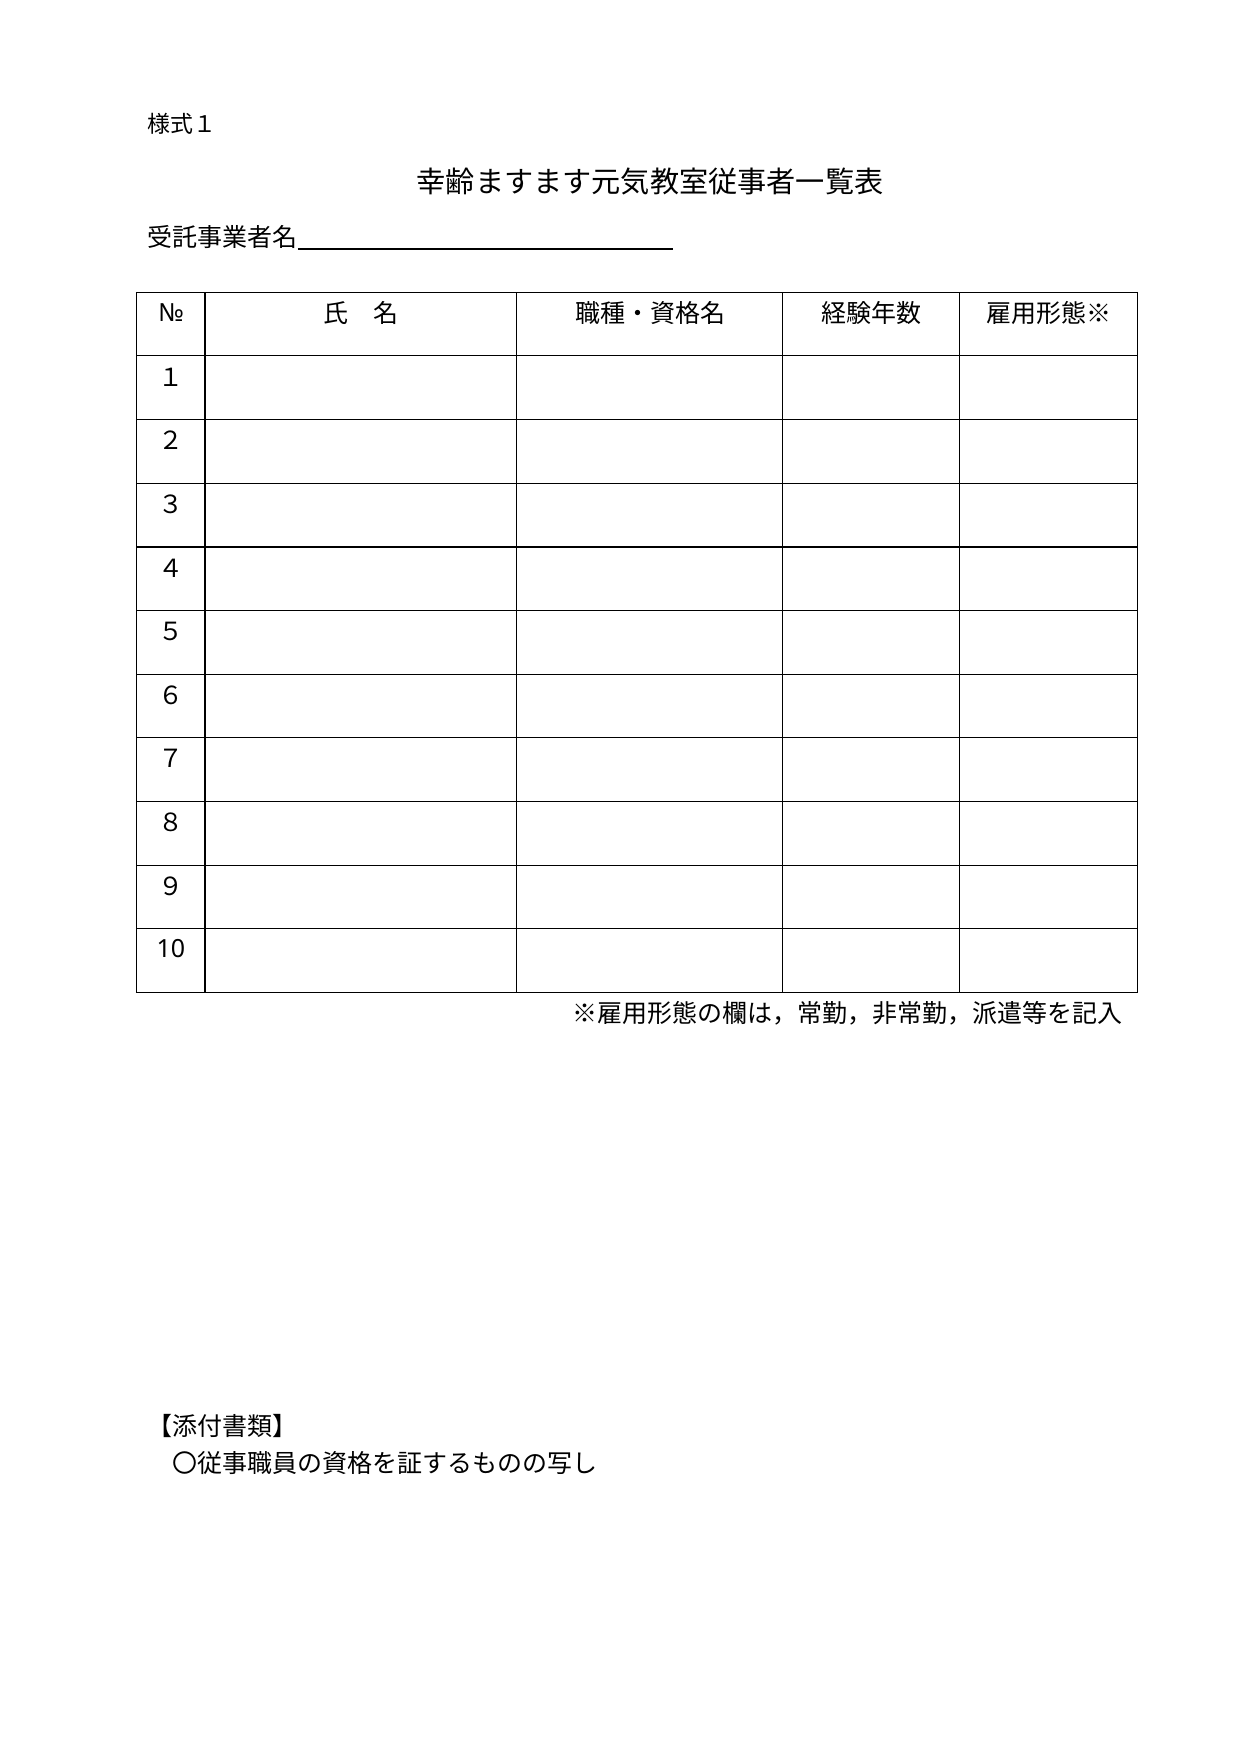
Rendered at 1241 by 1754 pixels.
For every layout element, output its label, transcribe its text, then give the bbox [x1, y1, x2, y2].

table_header 職種・資格名 [517, 293, 782, 355]
table_cell [206, 866, 516, 928]
table_cell ５ [137, 611, 204, 674]
table_cell [960, 738, 1137, 801]
table_cell [960, 675, 1137, 737]
table_cell [517, 548, 782, 610]
table_cell [206, 548, 516, 610]
table_cell [783, 548, 959, 610]
table_cell [783, 420, 959, 483]
table_cell [783, 866, 959, 928]
table_cell [783, 675, 959, 737]
table_cell [206, 484, 516, 546]
table_header 経験年数 [783, 293, 959, 355]
table_header 氏 名 [206, 293, 516, 355]
table_cell [783, 929, 959, 992]
table_cell [517, 675, 782, 737]
table_cell [517, 866, 782, 928]
table_cell ９ [137, 866, 204, 928]
table_cell [206, 356, 516, 419]
table_cell [960, 548, 1137, 610]
table_cell [960, 611, 1137, 674]
table_cell [960, 929, 1137, 992]
table_cell [206, 738, 516, 801]
table_cell [960, 802, 1137, 864]
table_cell [206, 929, 516, 992]
table_cell [206, 802, 516, 864]
table_cell [517, 738, 782, 801]
table_header № [137, 293, 204, 355]
table_cell [783, 738, 959, 801]
table_cell ７ [137, 738, 204, 801]
table_cell [960, 866, 1137, 928]
table_cell [517, 356, 782, 419]
text ※雇用形態の欄は，常勤，非常勤，派遣等を記入 [148, 993, 1152, 1030]
table_cell [783, 611, 959, 674]
table_cell ３ [137, 484, 204, 546]
table_cell [960, 356, 1137, 419]
table_cell １ [137, 356, 204, 419]
text 幸齢ますます元気教室従事者一覧表 [148, 142, 1152, 217]
table_cell [517, 611, 782, 674]
text 【添付書類】 [148, 1405, 1152, 1443]
table_cell [206, 420, 516, 483]
table_cell ２ [137, 420, 204, 483]
table_cell [206, 675, 516, 737]
table_cell ８ [137, 802, 204, 864]
table_cell [960, 484, 1137, 546]
table_cell [960, 420, 1137, 483]
table_cell [783, 802, 959, 864]
table_cell [783, 484, 959, 546]
table_cell [517, 802, 782, 864]
table_header 雇用形態※ [960, 293, 1137, 355]
table_cell [517, 929, 782, 992]
table_cell [517, 484, 782, 546]
text 様式１ [148, 104, 1152, 142]
table_cell [783, 356, 959, 419]
table_cell 10 [137, 929, 204, 992]
table_cell ４ [137, 548, 204, 610]
table_cell [206, 611, 516, 674]
table_cell [517, 420, 782, 483]
text 受託事業者名 [148, 217, 1152, 254]
table_cell ６ [137, 675, 204, 737]
text 〇従事職員の資格を証するものの写し [148, 1443, 1152, 1480]
